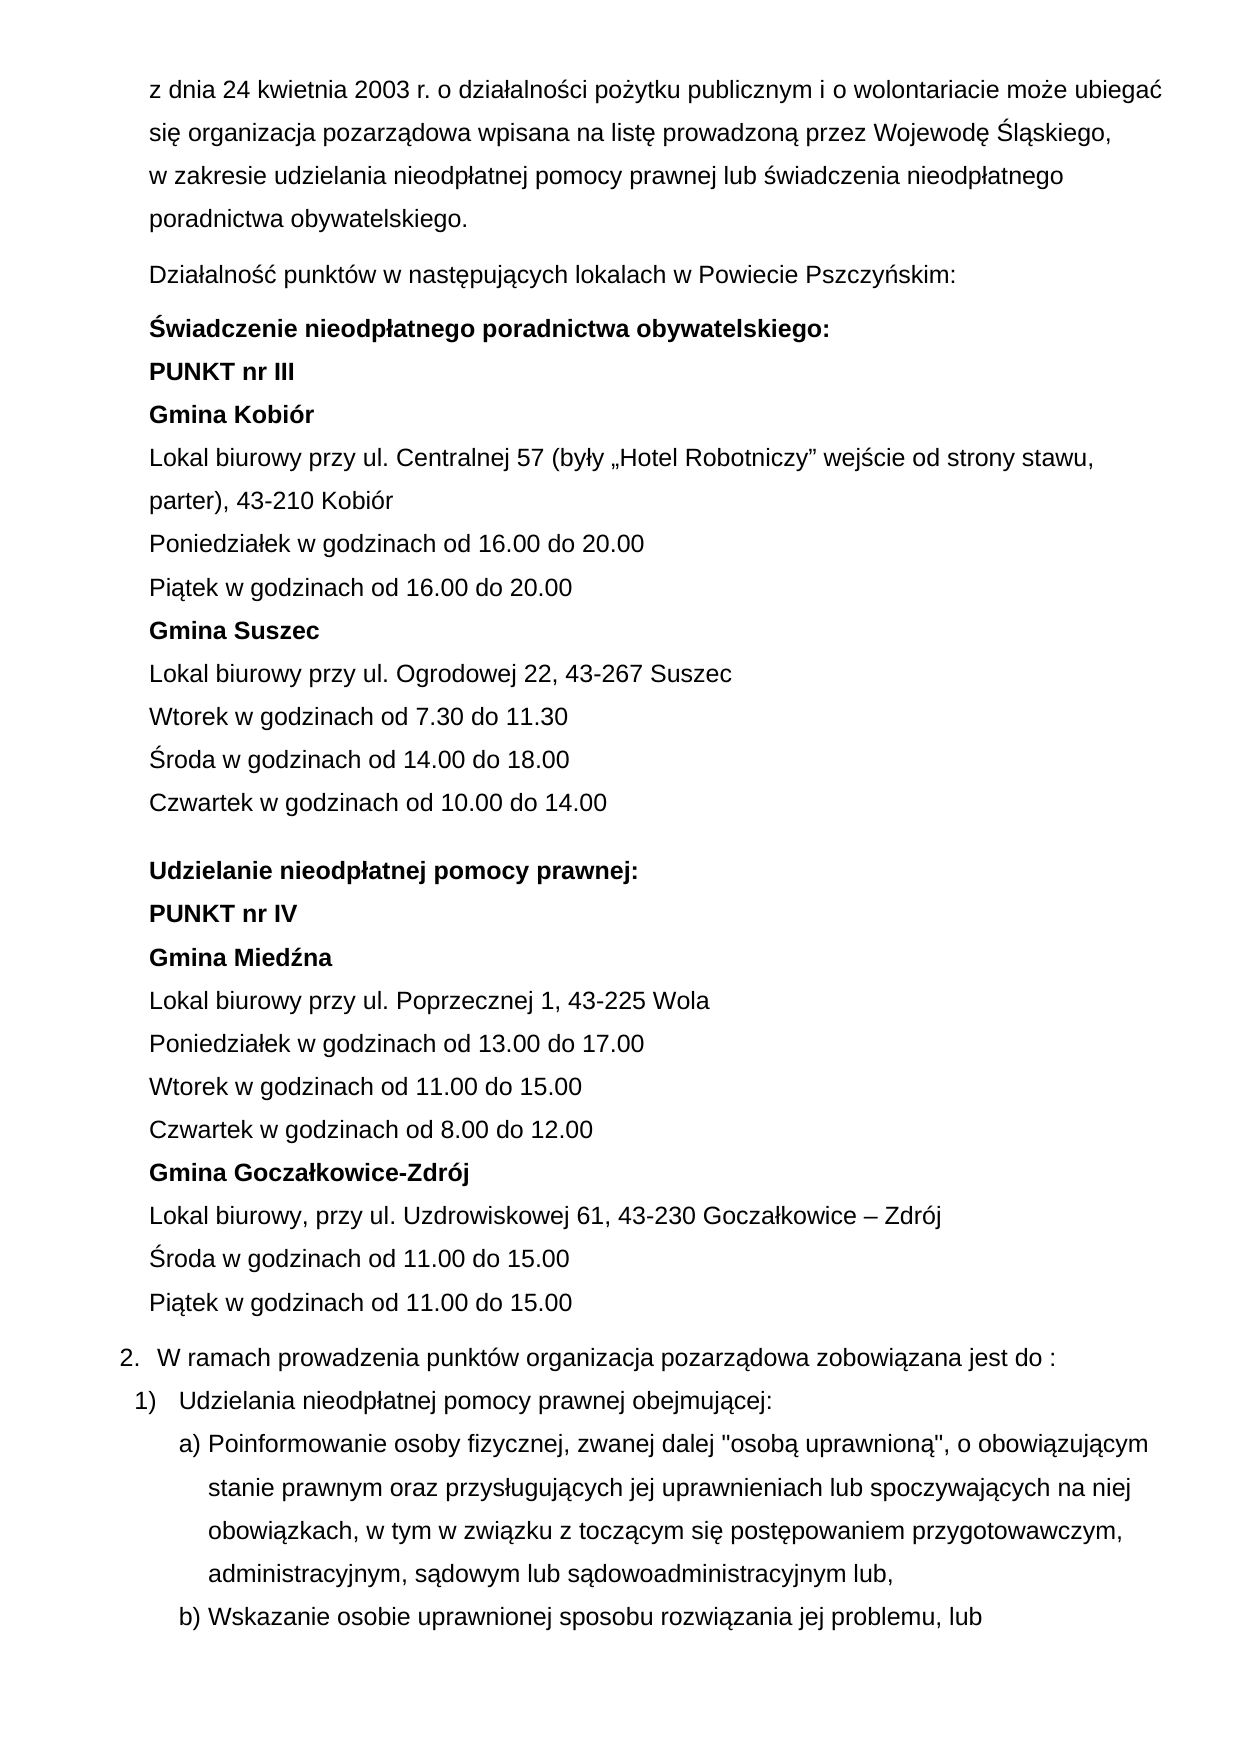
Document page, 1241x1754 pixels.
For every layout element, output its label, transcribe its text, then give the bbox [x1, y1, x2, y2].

text Gmina Goczałkowice-Zdrój [119, 1158, 1165, 1187]
list Poinformowanie osoby fizycznej, zwanej dalej "osobą uprawnioną", o obowiązującym stanie prawnym oraz przysługujących jej uprawnieniach lub spoczywających na niej obowiązkach, w tym w związku z toczącym się postępowaniem przygotowawczym, administracyjnym, sądowym lub sądowoadministracyjnym lub, [178, 1429, 1165, 1588]
text Świadczenie nieodpłatnego poradnictwa obywatelskiego: [149, 314, 1165, 343]
text Poniedziałek w godzinach od 16.00 do 20.00 [104, 529, 1165, 558]
text Gmina Miedźna [119, 943, 1165, 971]
text Piątek w godzinach od 16.00 do 20.00 [104, 573, 1165, 601]
text Czwartek w godzinach od 8.00 do 12.00 [119, 1115, 1165, 1144]
text Poniedziałek w godzinach od 13.00 do 17.00 [119, 1029, 1165, 1058]
text Lokal biurowy przy ul. Ogrodowej 22, 43-267 Suszec [104, 659, 1165, 688]
text Wtorek w godzinach od 11.00 do 15.00 [119, 1072, 1165, 1101]
text Gmina Suszec [104, 616, 1165, 644]
list Wskazanie osobie uprawnionej sposobu rozwiązania jej problemu, lub [178, 1602, 1165, 1631]
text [149, 75, 1165, 233]
text Czwartek w godzinach od 10.00 do 14.00 [104, 788, 1165, 817]
text Lokal biurowy, przy ul. Uzdrowiskowej 61, 43-230 Goczałkowice – Zdrój [119, 1201, 1165, 1230]
text Lokal biurowy przy ul. Poprzecznej 1, 43-225 Wola [119, 986, 1165, 1014]
text Środa w godzinach od 11.00 do 15.00 [119, 1244, 1165, 1273]
text PUNKT nr III [75, 357, 1165, 386]
list W ramach prowadzenia punktów organizacja pozarządowa zobowiązana jest do : [119, 1343, 1165, 1372]
text Gmina Kobiór [104, 400, 1165, 429]
text Środa w godzinach od 14.00 do 18.00 [104, 745, 1165, 774]
text Lokal biurowy przy ul. Centralnej 57 (były „Hotel Robotniczy” wejście od strony stawu, parter), 43-210 Kobiór [149, 443, 1165, 515]
list Udzielania nieodpłatnej pomocy prawnej obejmującej: [134, 1386, 1165, 1415]
text Piątek w godzinach od 11.00 do 15.00 [119, 1288, 1165, 1316]
text Udzielanie nieodpłatnej pomocy prawnej: [104, 856, 1165, 885]
text Wtorek w godzinach od 7.30 do 11.30 [104, 702, 1165, 731]
text Działalność punktów w następujących lokalach w Powiecie Pszczyńskim: [75, 260, 1165, 289]
text PUNKT nr IV [104, 899, 1165, 928]
